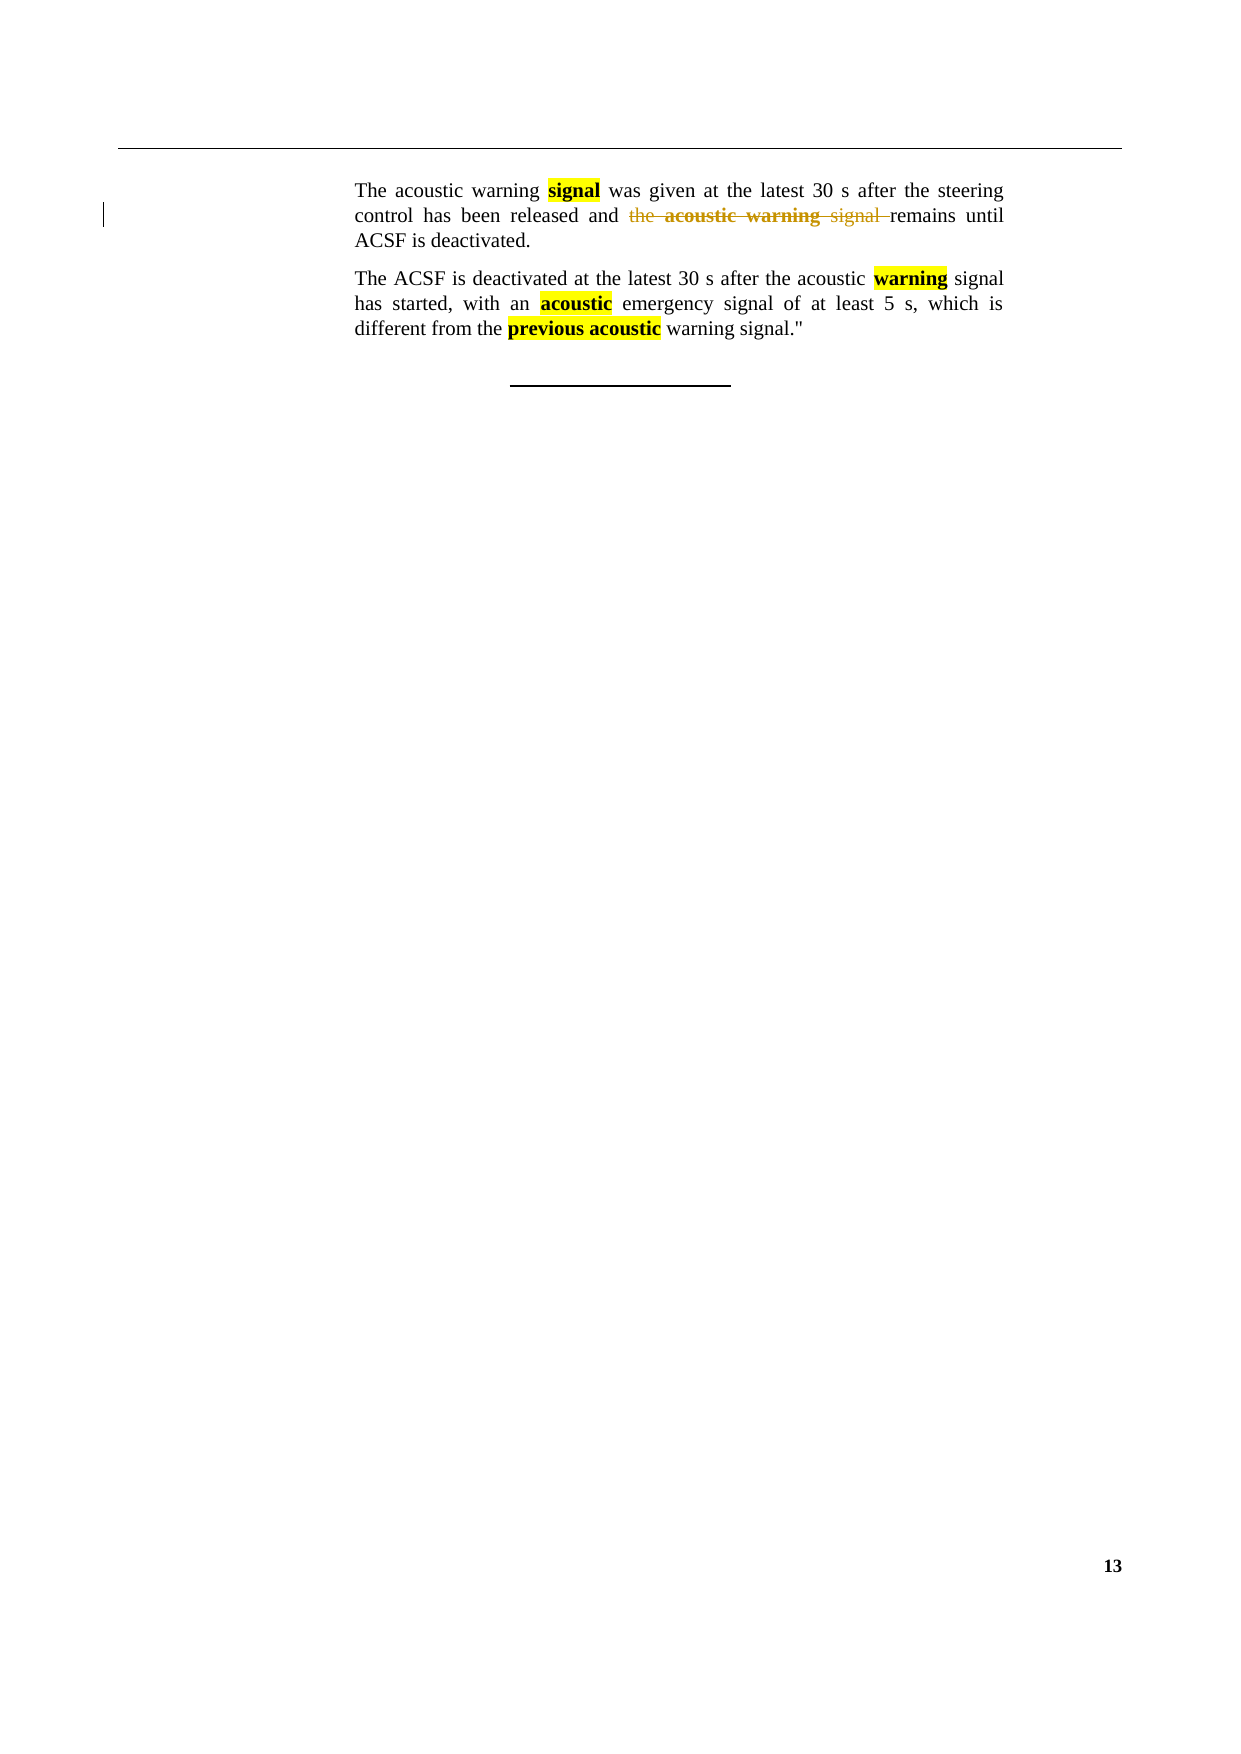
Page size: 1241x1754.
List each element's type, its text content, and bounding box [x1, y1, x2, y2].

text The ACSF is deactivated at the latest 30 s after the acoustic warning signal has started, with an acoustic emergency signal of at least 5 s, which is different from the previous acoustic warning signal." [354, 265, 1004, 340]
text The acoustic warning signal was given at the latest 30 s after the steering control has been released and remains until ACSF is deactivated. [354, 177, 1004, 252]
